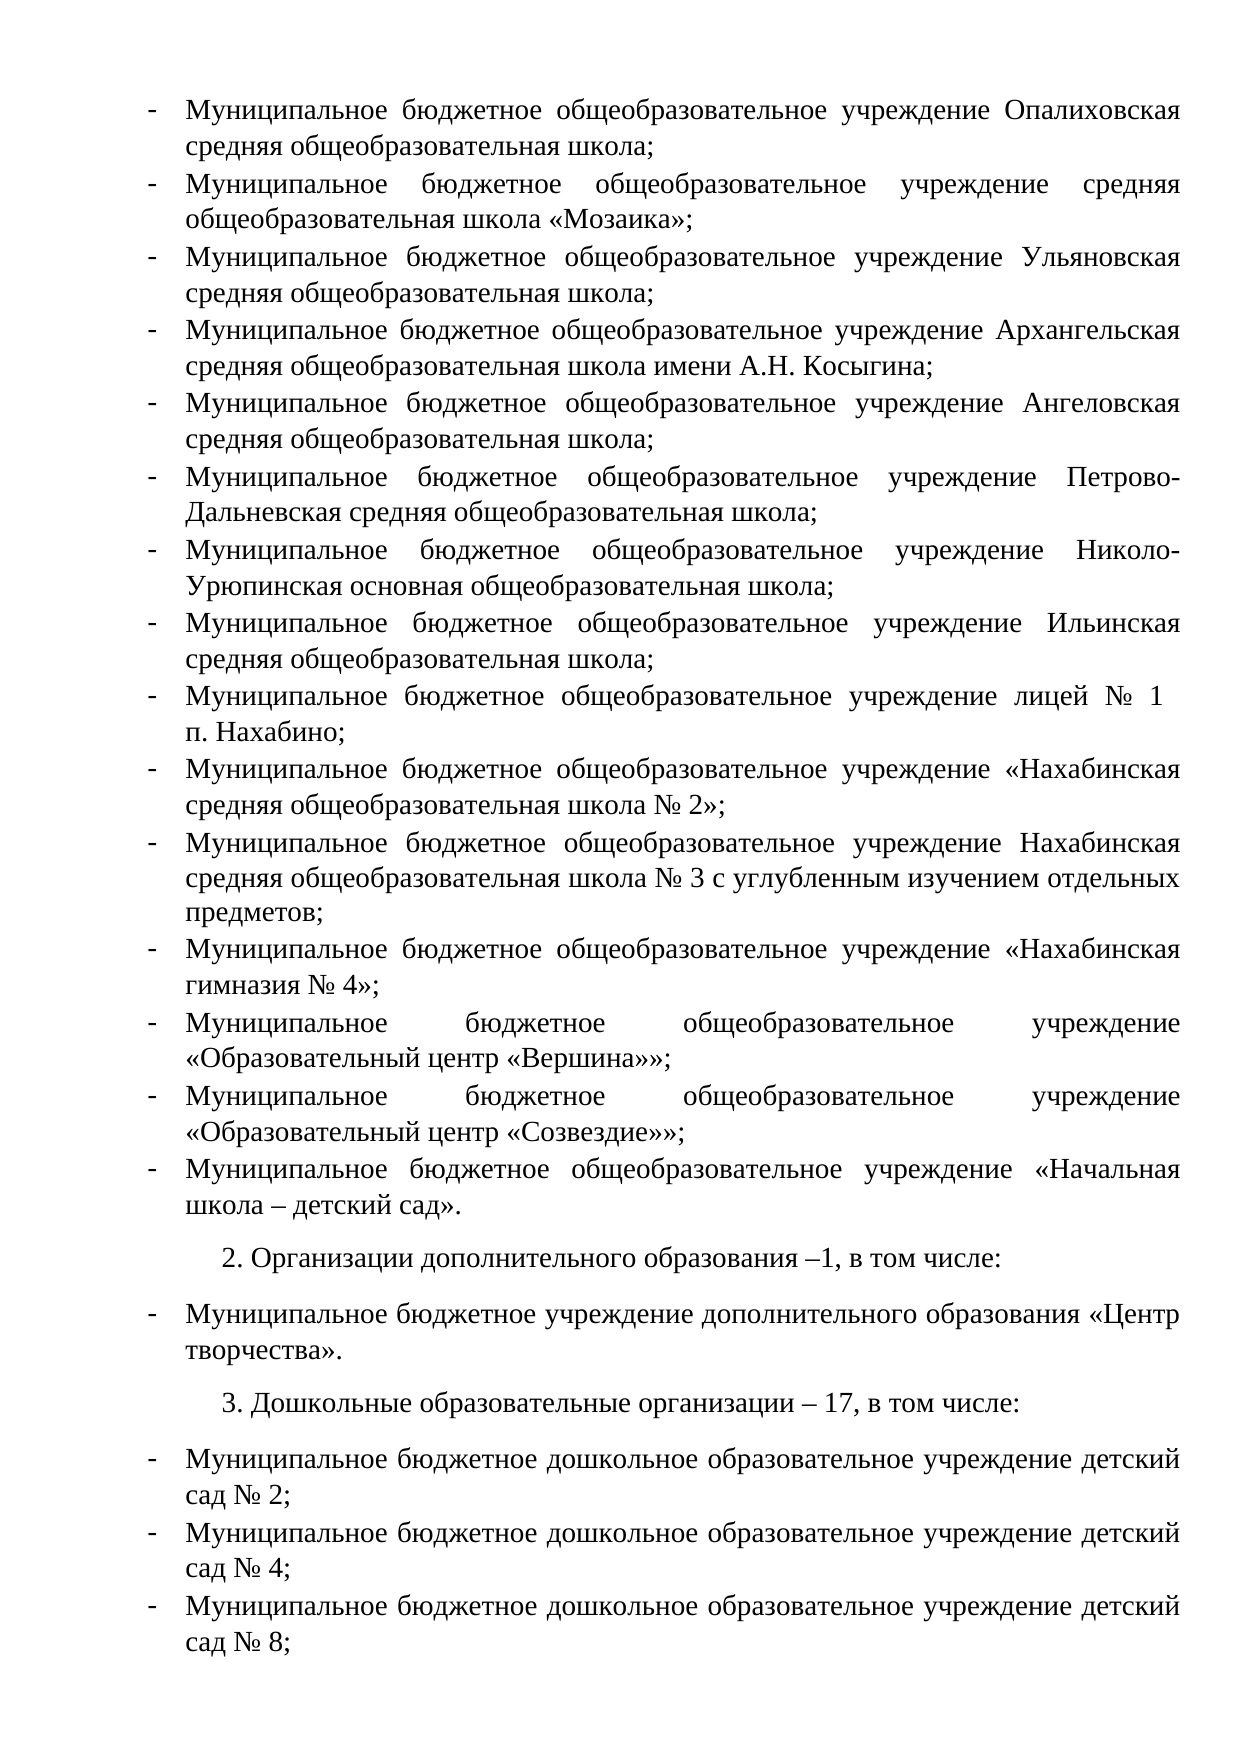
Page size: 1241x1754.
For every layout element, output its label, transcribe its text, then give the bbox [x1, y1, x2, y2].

list Муниципальное бюджетное общеобразовательное учреждение Ильинская средняя общеобразовательная школа; [148, 601, 1181, 674]
list Муниципальное бюджетное общеобразовательное учреждение Ангеловская средняя общеобразовательная школа; [148, 382, 1181, 455]
text 3. Дошкольные образовательные организации – 17, в том числе: [148, 1385, 1181, 1418]
list Муниципальное бюджетное общеобразовательное учреждение «Образовательный центр «Вершина»»; [148, 1001, 1181, 1074]
list Муниципальное бюджетное общеобразовательное учреждение средняя общеобразовательная школа «Мозаика»; [148, 162, 1181, 235]
list Муниципальное бюджетное общеобразовательное учреждение Петрово-Дальневская средняя общеобразовательная школа; [148, 455, 1181, 528]
list Муниципальное бюджетное учреждение дополнительного образования «Центр творчества». [148, 1292, 1181, 1366]
list Муниципальное бюджетное общеобразовательное учреждение Николо-Урюпинская основная общеобразовательная школа; [148, 528, 1181, 601]
list Муниципальное бюджетное дошкольное образовательное учреждение детский сад № 2; [148, 1438, 1181, 1511]
list Муниципальное бюджетное общеобразовательное учреждение лицей № 1 п. Нахабино; [148, 674, 1181, 748]
list Муниципальное бюджетное дошкольное образовательное учреждение детский сад № 4; [148, 1511, 1181, 1584]
list Муниципальное бюджетное общеобразовательное учреждение «Нахабинская гимназия № 4»; [148, 928, 1181, 1001]
list Муниципальное бюджетное общеобразовательное учреждение Ульяновская средняя общеобразовательная школа; [148, 235, 1181, 308]
list Муниципальное бюджетное дошкольное образовательное учреждение детский сад № 8; [148, 1584, 1181, 1657]
list Муниципальное бюджетное общеобразовательное учреждение «Образовательный центр «Созвездие»»; [148, 1074, 1181, 1147]
list Муниципальное бюджетное общеобразовательное учреждение «Нахабинская средняя общеобразовательная школа № 2»; [148, 748, 1181, 821]
text 2. Организации дополнительного образования –1, в том числе: [148, 1240, 1181, 1273]
list Муниципальное бюджетное общеобразовательное учреждение «Начальная школа – детский сад». [148, 1147, 1181, 1221]
list Муниципальное бюджетное общеобразовательное учреждение Опалиховская средняя общеобразовательная школа; [148, 89, 1181, 162]
list Муниципальное бюджетное общеобразовательное учреждение Архангельская средняя общеобразовательная школа имени А.Н. Косыгина; [148, 308, 1181, 382]
list Муниципальное бюджетное общеобразовательное учреждение Нахабинская средняя общеобразовательная школа № 3 с углубленным изучением отдельных предметов; [148, 821, 1181, 928]
